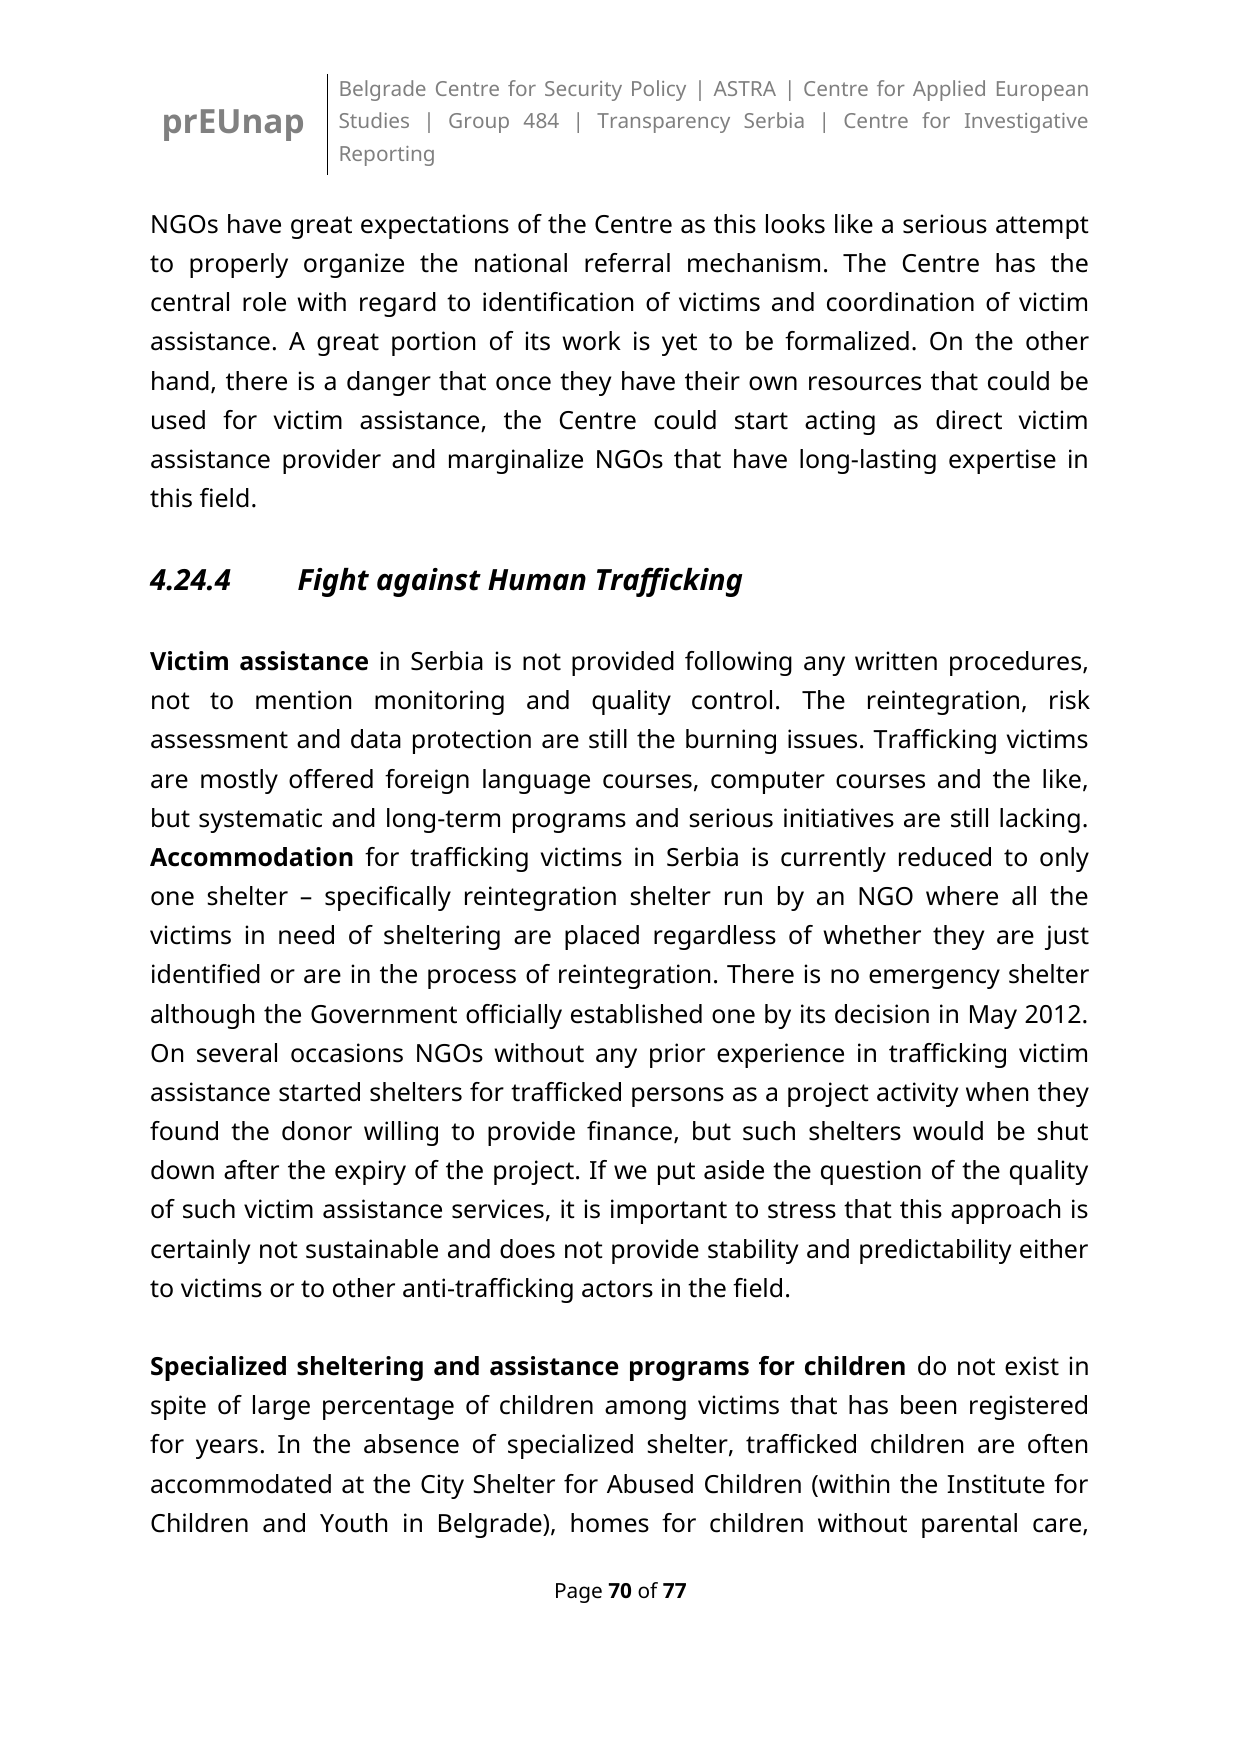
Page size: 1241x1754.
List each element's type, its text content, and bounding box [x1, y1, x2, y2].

text Victim assistance in Serbia is not provided following any written procedures, not to mention monitoring and quality control. The reintegration, risk assessment and data protection are still the burning issues. Trafficking victims are mostly offered foreign language courses, computer courses and the like, but systematic and long-term programs and serious initiatives are still lacking. Accommodation for trafficking victims in Serbia is currently reduced to only one shelter – specifically reintegration shelter run by an NGO where all the victims in need of sheltering are placed regardless of whether they are just identified or are in the process of reintegration. There is no emergency shelter although the Government officially established one by its decision in May 2012. On several occasions NGOs without any prior experience in trafficking victim assistance started shelters for trafficked persons as a project activity when they found the donor willing to provide finance, but such shelters would be shut down after the expiry of the project. If we put aside the question of the quality of such victim assistance services, it is important to stress that this approach is certainly not sustainable and does not provide stability and predictability either to victims or to other anti-trafficking actors in the field. [150, 644, 1090, 1304]
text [150, 1349, 1090, 1539]
subtitle Fight against Human Trafficking [150, 559, 1090, 599]
text NGOs have great expectations of the Centre as this looks like a serious attempt to properly organize the national referral mechanism. The Centre has the central role with regard to identification of victims and coordination of victim assistance. A great portion of its work is yet to be formalized. On the other hand, there is a danger that once they have their own resources that could be used for victim assistance, the Centre could start acting as direct victim assistance provider and marginalize NGOs that have long-lasting expertise in this field. [150, 207, 1090, 515]
